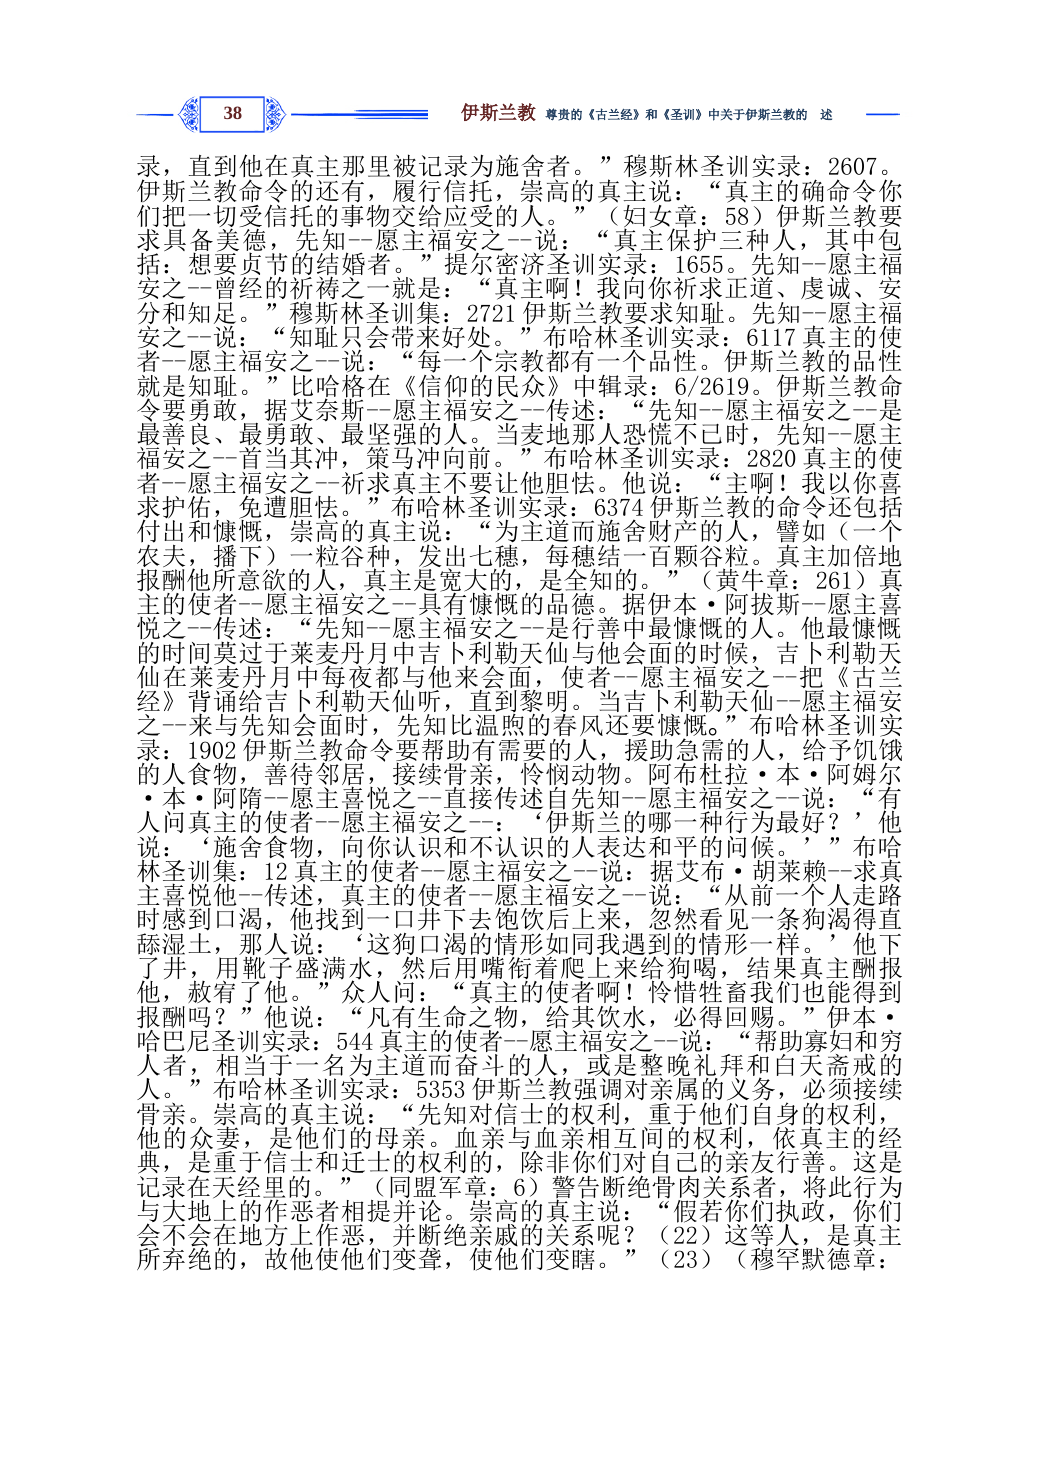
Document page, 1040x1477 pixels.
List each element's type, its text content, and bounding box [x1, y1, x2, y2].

picture [127, 93, 428, 136]
picture [867, 98, 913, 127]
